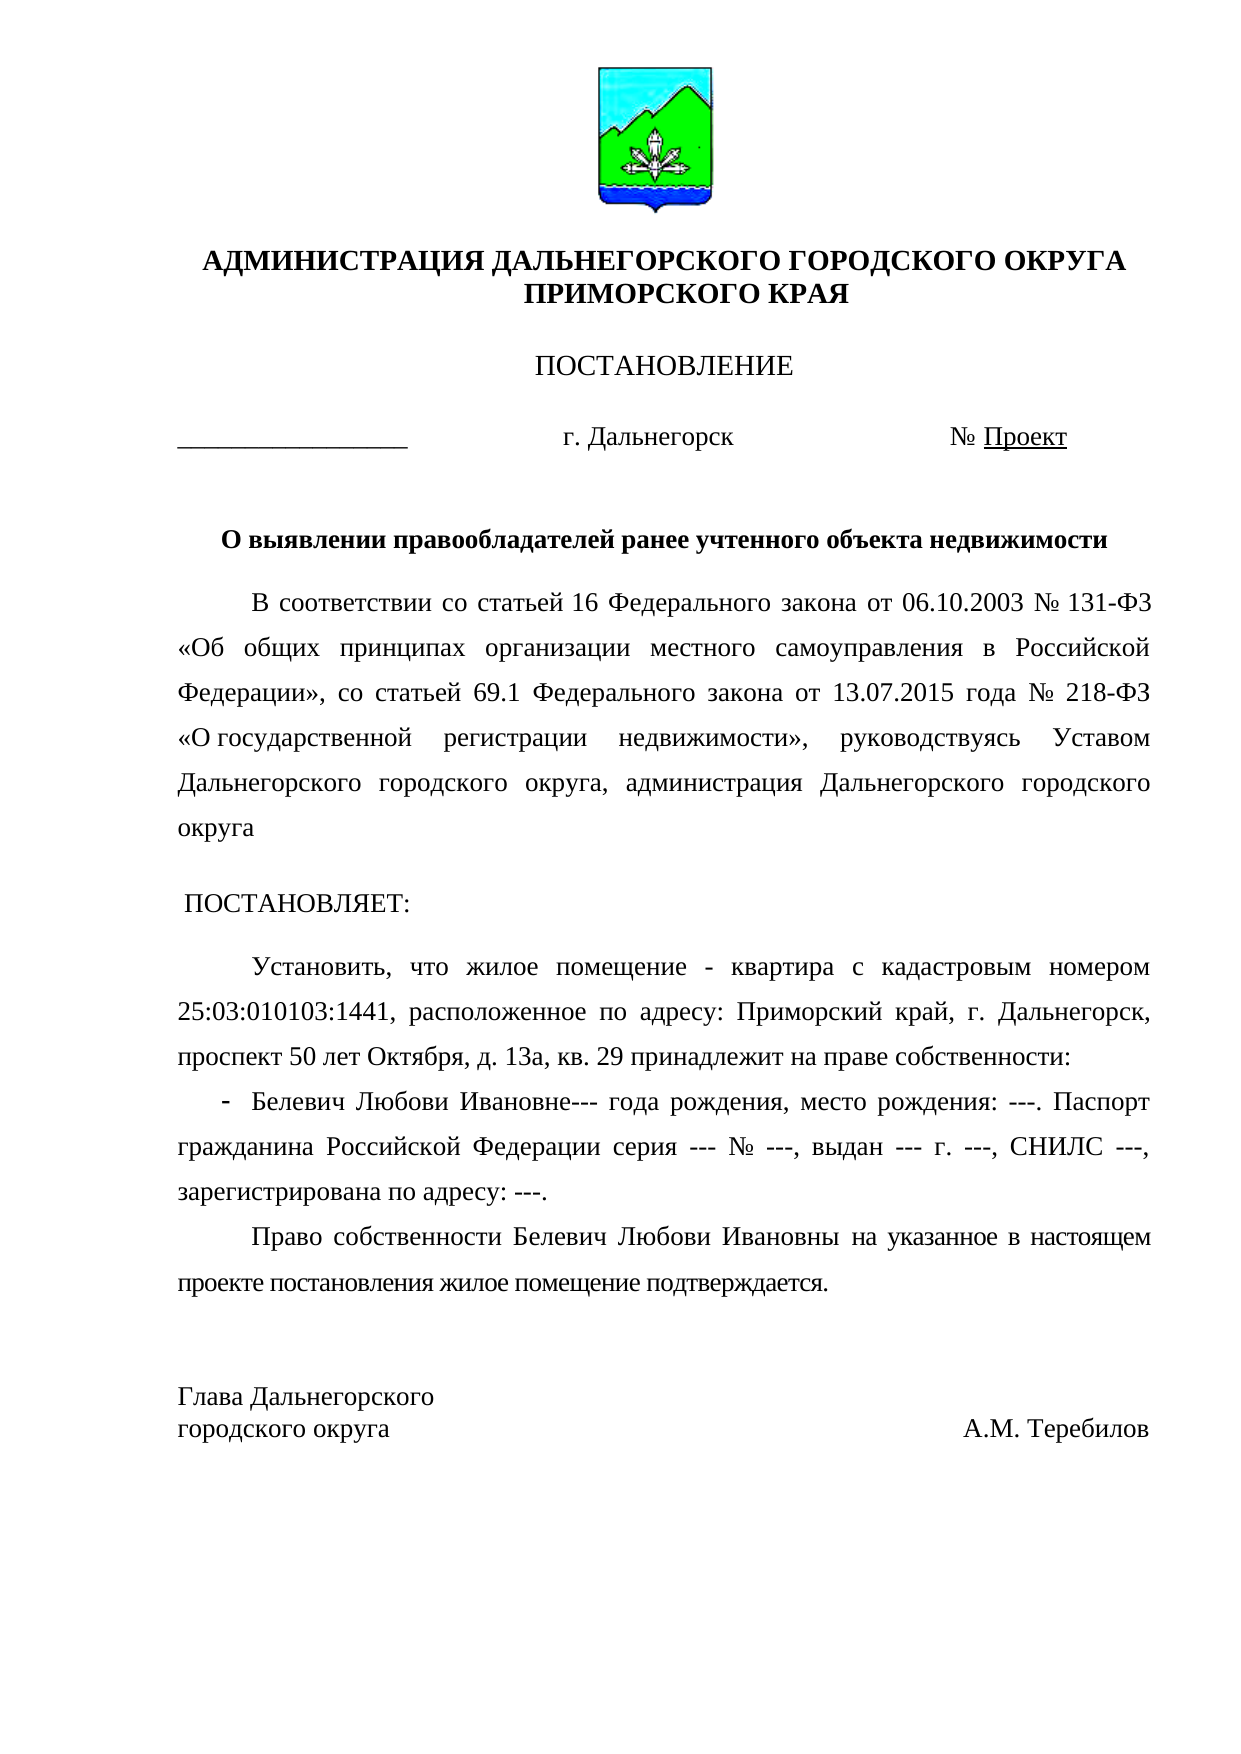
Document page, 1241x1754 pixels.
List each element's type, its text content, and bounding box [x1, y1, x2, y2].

text ПРИМОРСКОГО КРАЯ [177, 276, 1152, 310]
text городского округа А.М. Теребилов [177, 1412, 1152, 1443]
text АДМИНИСТРАЦИЯ ДАЛЬНЕГОРСКОГО ГОРОДСКОГО ОКРУГА [177, 243, 1152, 276]
text ПОСТАНОВЛЯЕТ: [177, 887, 1152, 919]
text Глава Дальнегорского [177, 1381, 1152, 1412]
list Белевич Любови Ивановне--- года рождения, место рождения: ---. Паспорт гражданина Российской Федерации серия --- № ---, выдан --- г. ---, СНИЛС ---, зарегистрирована по адресу: ---. [177, 1085, 1152, 1207]
text Право собственности Белевич Любови Ивановны на указанное в настоящем проекте постановления жилое помещение подтверждается. [177, 1221, 1152, 1297]
text В соответствии со статьей 16 Федерального закона от 06.10.2003 № 131-Ф3 «Об общих принципах организации местного самоуправления в Российской Федерации», со статьей 69.1 Федерального закона от 13.07.2015 года № 218-ФЗ «О государственной регистрации недвижимости», руководствуясь Уставом Дальнегорского городского округа, администрация Дальнегорского городского округа [177, 586, 1152, 842]
text _________________ г. Дальнегорск № Проект [177, 420, 1152, 451]
text О выявлении правообладателей ранее учтенного объекта недвижимости [177, 523, 1152, 554]
text ПОСТАНОВЛЕНИЕ [177, 348, 1152, 382]
text Установить, что жилое помещение - квартира с кадастровым номером 25:03:010103:1441, расположенное по адресу: Приморский край, г. Дальнегорск, проспект 50 лет Октября, д. 13а, кв. 29 принадлежит на праве собственности: [177, 950, 1152, 1071]
